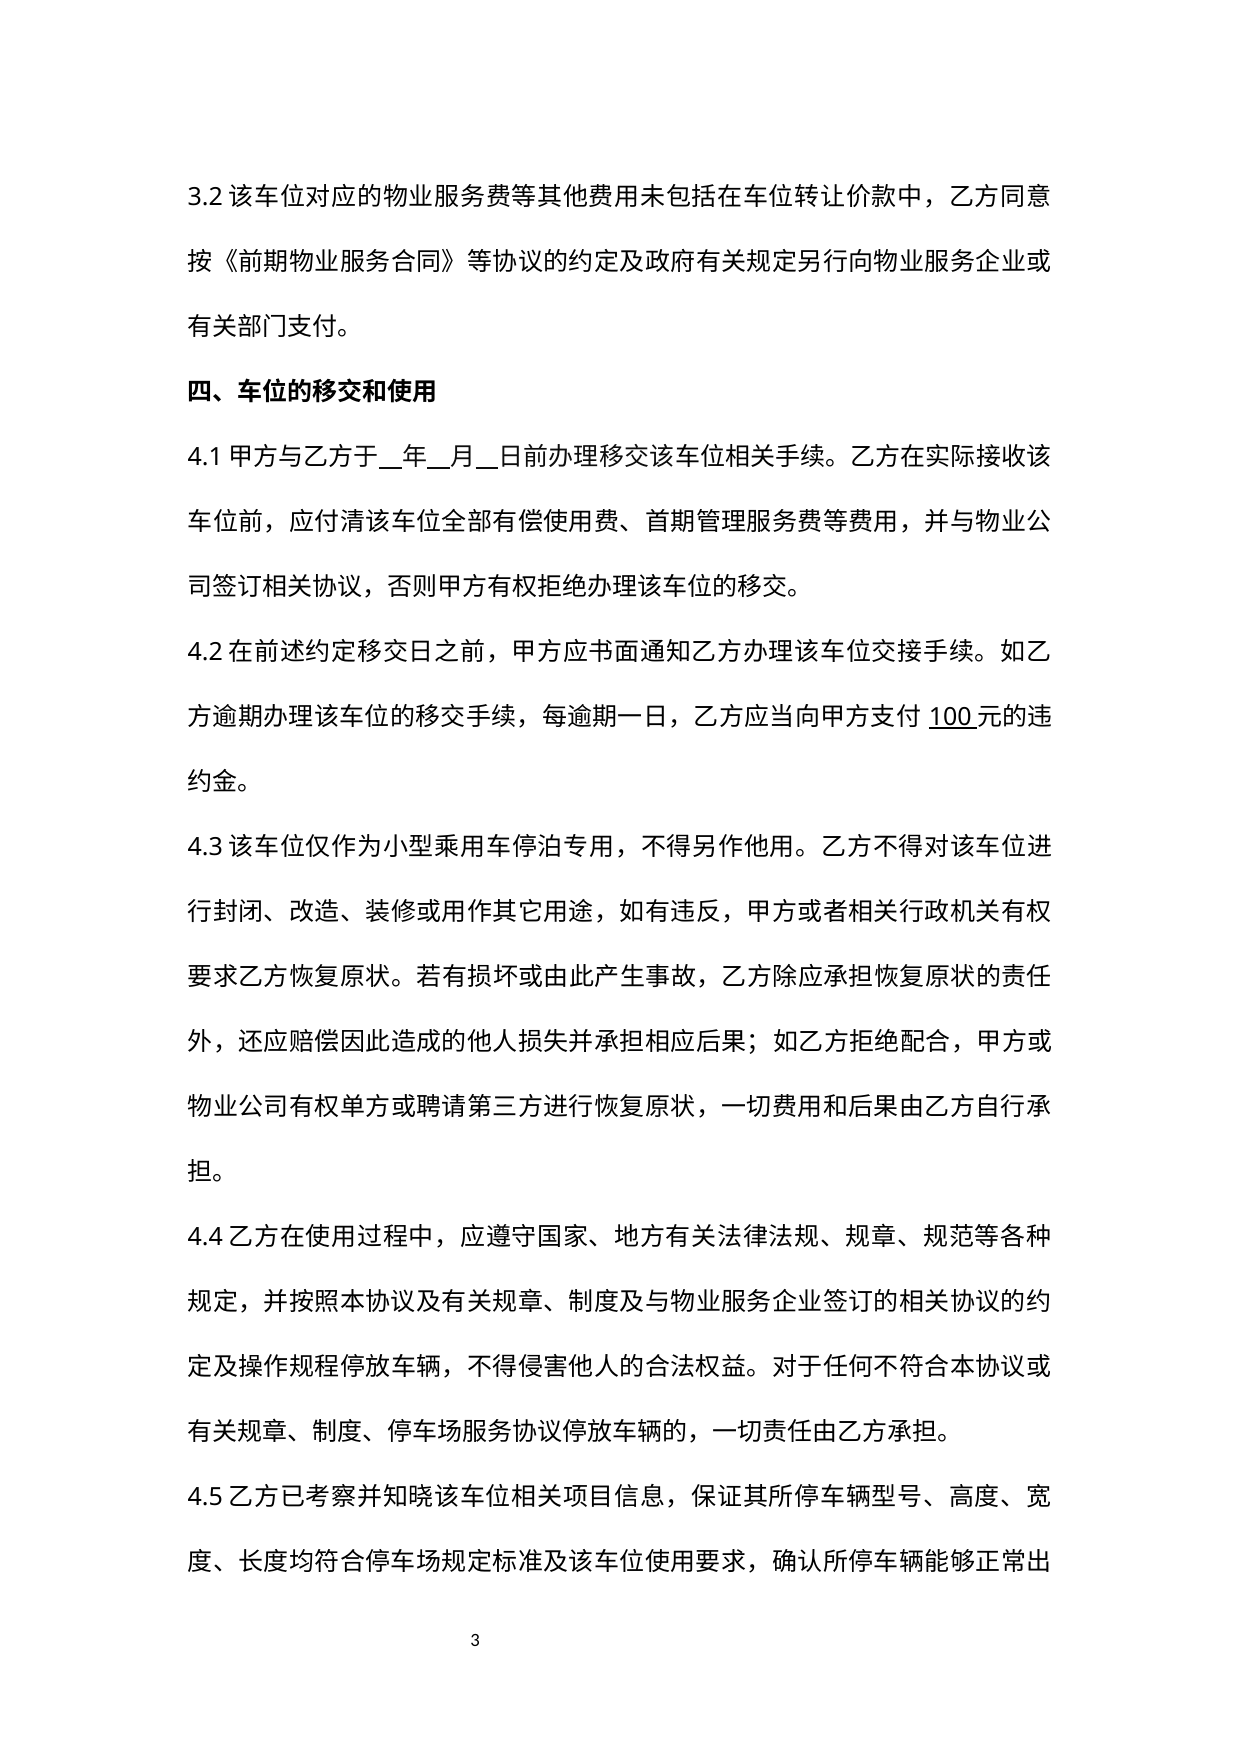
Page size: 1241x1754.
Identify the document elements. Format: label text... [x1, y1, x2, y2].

text 4.3该车位仅作为小型乘用车停泊专用，不得另作他用。乙方不得对该车位进行封闭、改造、装修或用作其它用途，如有违反，甲方或者相关行政机关有权要求乙方恢复原状。若有损坏或由此产生事故，乙方除应承担恢复原状的责任外，还应赔偿因此造成的他人损失并承担相应后果；如乙方拒绝配合，甲方或物业公司有权单方或聘请第三方进行恢复原状，一切费用和后果由乙方自行承担。 [187, 812, 1053, 1202]
text 4.1甲方与乙方于 年 月 日前办理移交该车位相关手续。乙方在实际接收该车位前，应付清该车位全部有偿使用费、首期管理服务费等费用，并与物业公司签订相关协议，否则甲方有权拒绝办理该车位的移交。 [187, 422, 1053, 617]
text 4.2在前述约定移交日之前，甲方应书面通知乙方办理该车位交接手续。如乙方逾期办理该车位的移交手续，每逾期一日，乙方应当向甲方支付100元的违约金。 [187, 617, 1053, 812]
text 四、车位的移交和使用 [187, 357, 1053, 422]
text 3.2该车位对应的物业服务费等其他费用未包括在车位转让价款中，乙方同意按《前期物业服务合同》等协议的约定及政府有关规定另行向物业服务企业或有关部门支付。 [187, 162, 1053, 357]
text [187, 1462, 1053, 1592]
text 4.4乙方在使用过程中，应遵守国家、地方有关法律法规、规章、规范等各种规定，并按照本协议及有关规章、制度及与物业服务企业签订的相关协议的约定及操作规程停放车辆，不得侵害他人的合法权益。对于任何不符合本协议或有关规章、制度、停车场服务协议停放车辆的，一切责任由乙方承担。 [187, 1202, 1053, 1462]
